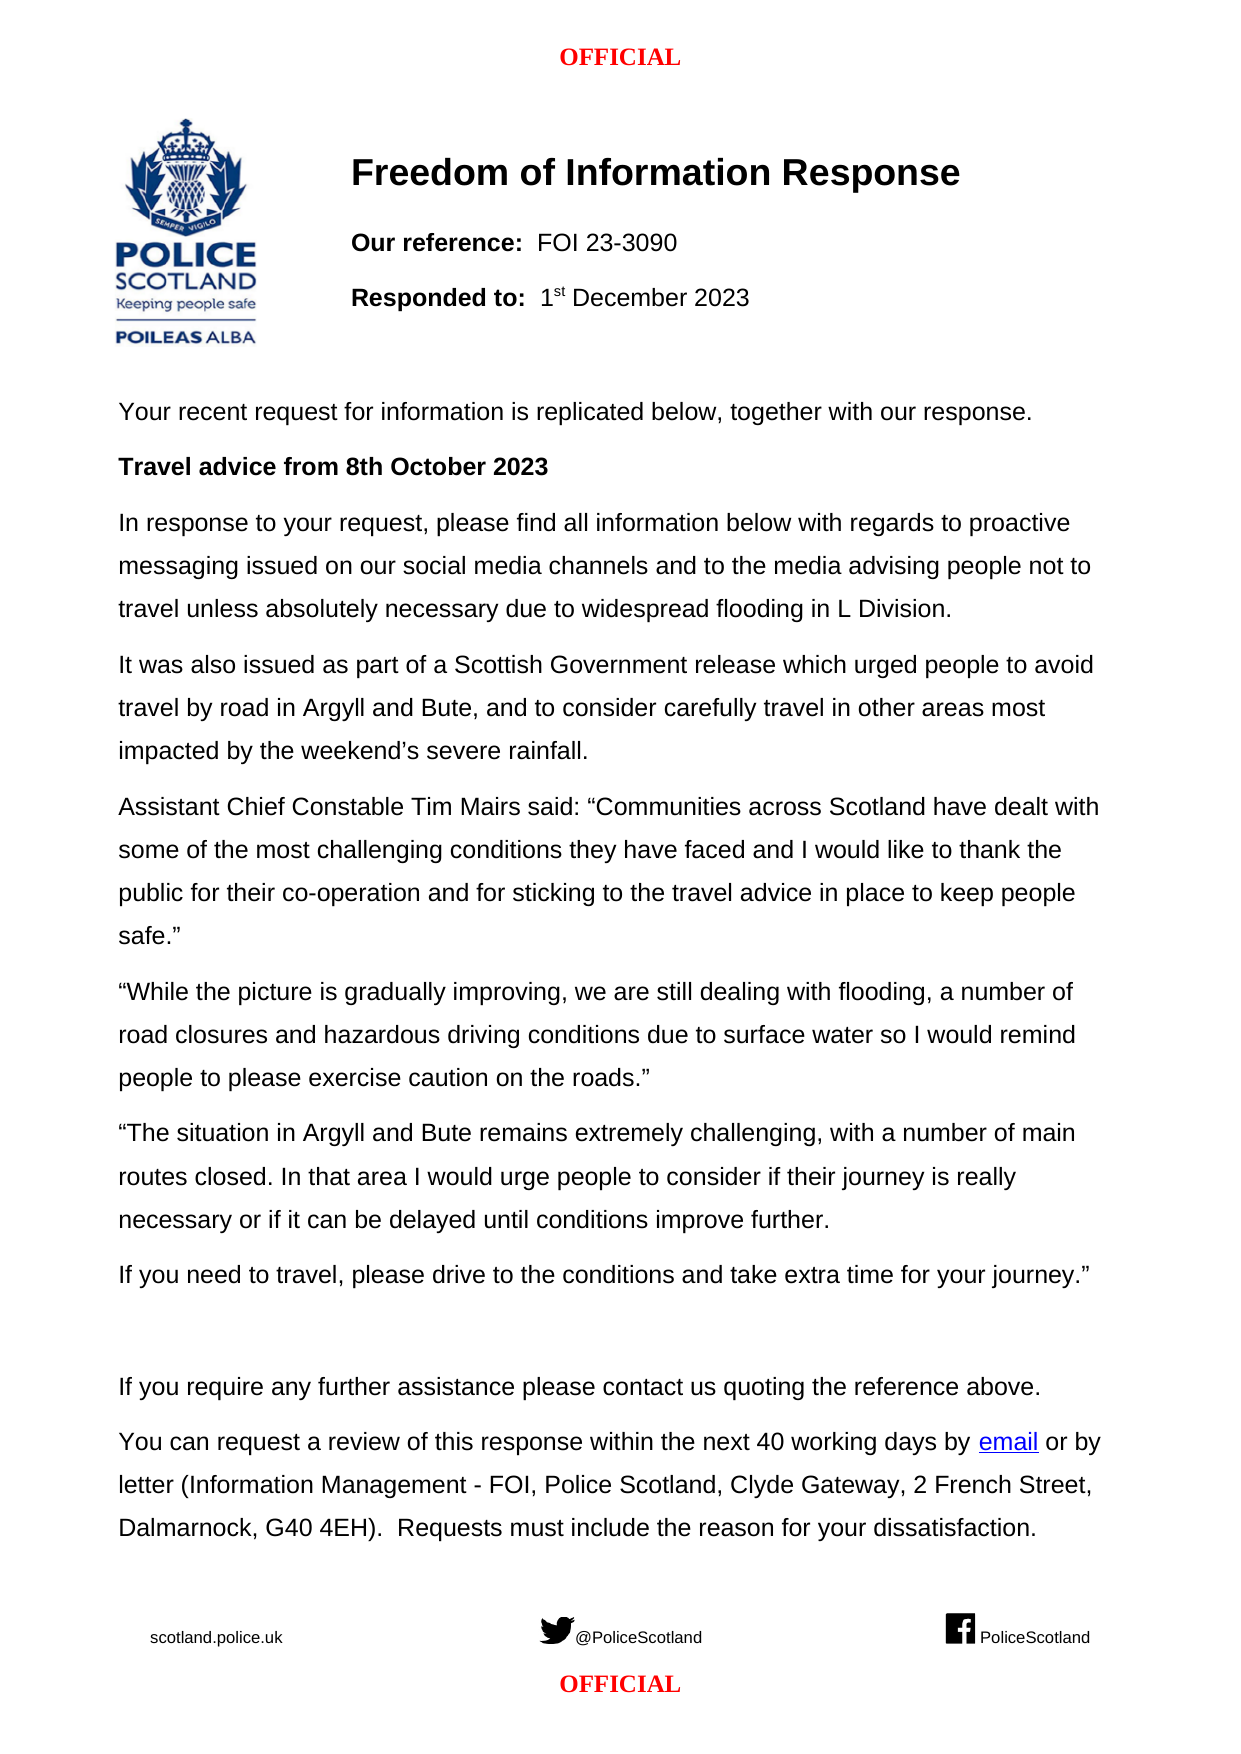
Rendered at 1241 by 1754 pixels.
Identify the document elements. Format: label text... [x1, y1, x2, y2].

table_header [103, 118, 339, 384]
picture [945, 1613, 976, 1644]
text If you require any further assistance please contact us quoting the reference above. [118, 1371, 1122, 1400]
text “While the picture is gradually improving, we are still dealing with flooding, a number of road closures and hazardous driving conditions due to surface water so I would remind people to please exercise caution on the roads.” [118, 976, 1122, 1091]
text If you need to travel, please drive to the conditions and take extra time for your journey.” [118, 1260, 1122, 1289]
text It was also issued as part of a Scottish Government release which urged people to avoid travel by road in Argyll and Bute, and to consider carefully travel in other areas most impacted by the weekend’s severe rainfall. [118, 649, 1122, 764]
text Assistant Chief Constable Tim Mairs said: “Communities across Scotland have dealt with some of the most challenging conditions they have faced and I would like to thank the public for their co-operation and for sticking to the travel advice in place to keep people safe.” [118, 791, 1122, 949]
picture [114, 118, 257, 347]
table_header Freedom of Information Response Our reference: FOI 23-3090 Responded to: 1st December 2023 [340, 118, 1121, 384]
text Your recent request for information is replicated below, together with our response. [118, 396, 1122, 425]
subtitle Travel advice from 8th October 2023 [118, 452, 1122, 481]
text “The situation in Argyll and Bute remains extremely challenging, with a number of main routes closed. In that area I would urge people to consider if their journey is really necessary or if it can be delayed until conditions improve further. [118, 1118, 1122, 1233]
text You can request a review of this response within the next 40 working days by email or by letter (Information Management - FOI, Police Scotland, Clyde Gateway, 2 French Street, Dalmarnock, G40 4EH). Requests must include the reason for your dissatisfaction. [118, 1427, 1122, 1542]
text In response to your request, please find all information below with regards to proactive messaging issued on our social media channels and to the media advising people not to travel unless absolutely necessary due to widespread flooding in L Division. [118, 508, 1122, 623]
picture [538, 1617, 575, 1644]
